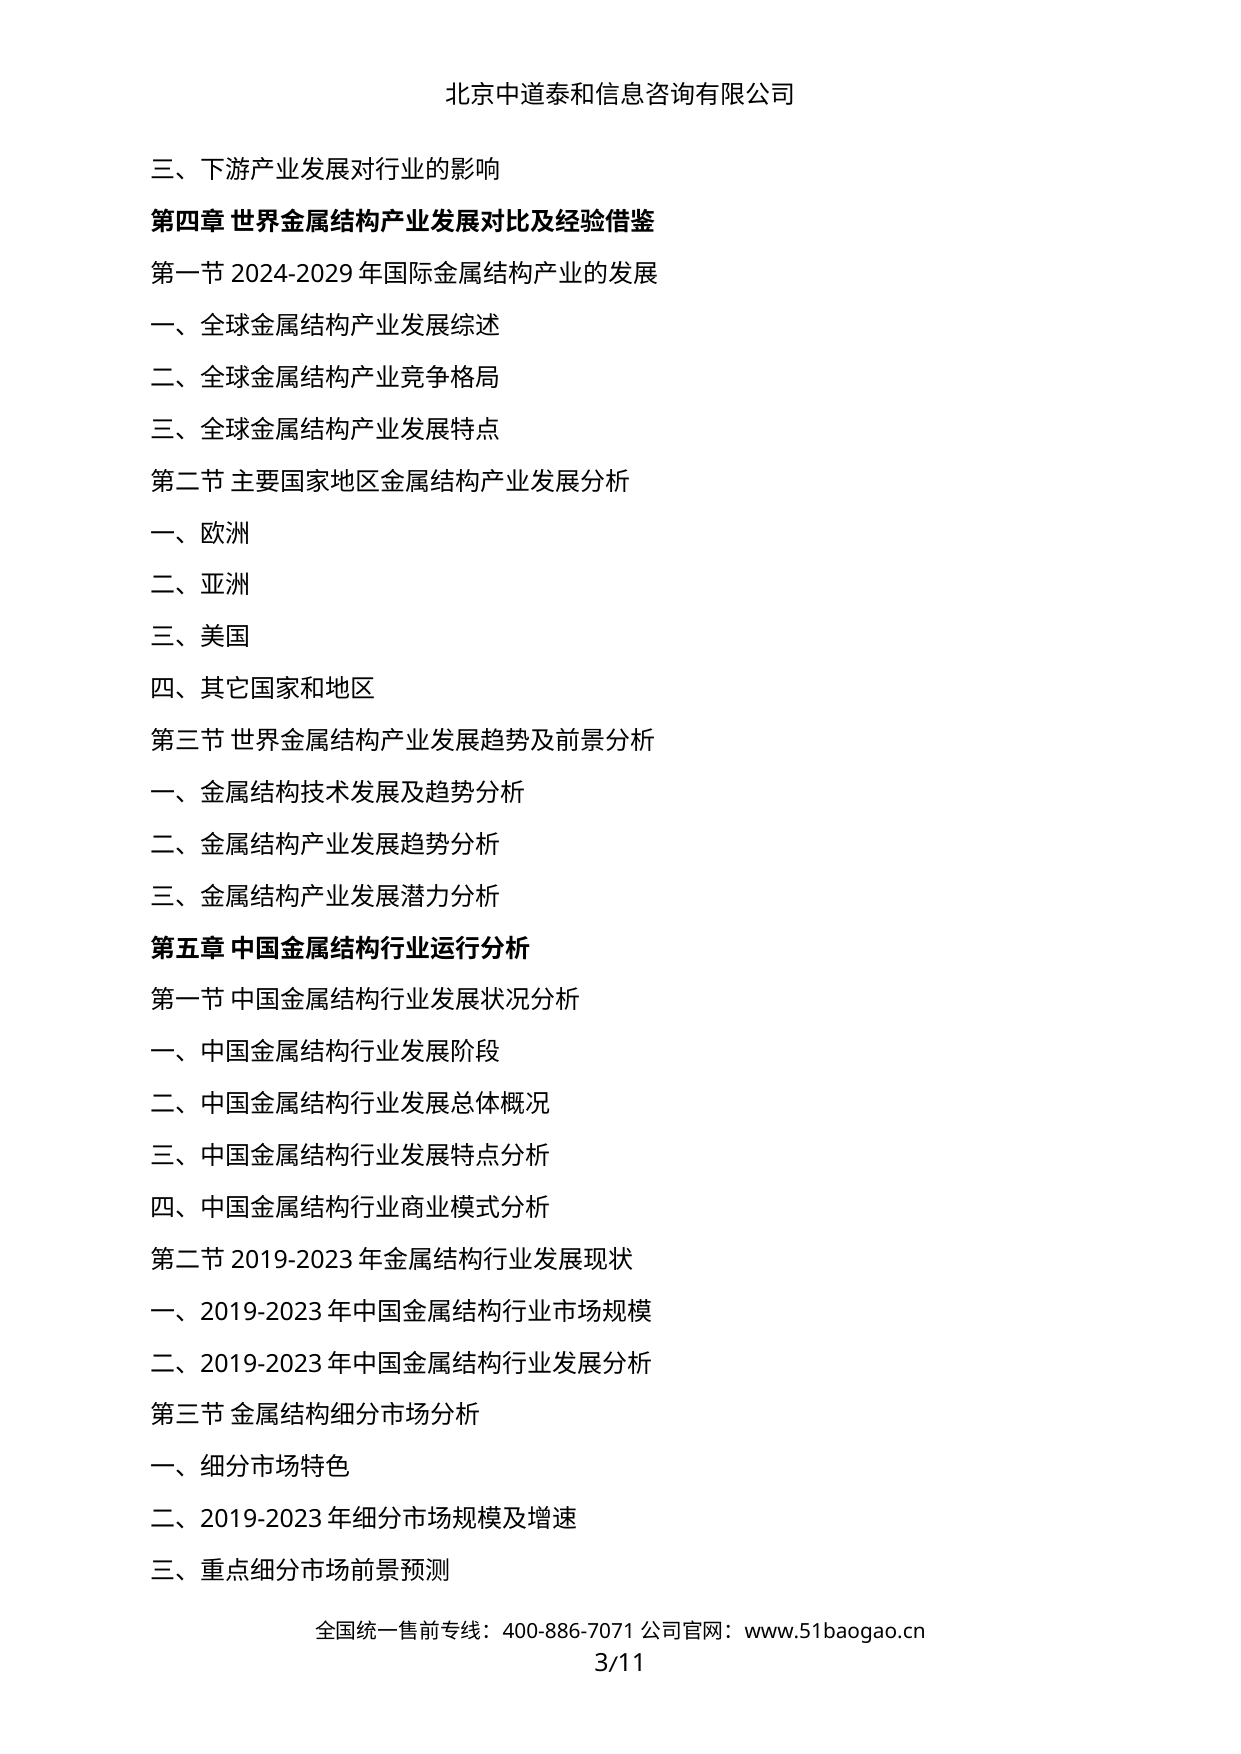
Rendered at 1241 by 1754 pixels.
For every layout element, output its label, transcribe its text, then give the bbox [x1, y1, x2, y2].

text 第五章 中国金属结构行业运行分析 [150, 928, 1090, 964]
text 三、全球金属结构产业发展特点 [150, 409, 1090, 446]
text 二、2019-2023年细分市场规模及增速 [150, 1499, 1090, 1535]
text 第二节 2019-2023年金属结构行业发展现状 [150, 1239, 1090, 1276]
text 第四章 世界金属结构产业发展对比及经验借鉴 [150, 202, 1090, 238]
text 四、中国金属结构行业商业模式分析 [150, 1187, 1090, 1224]
text 第三节 金属结构细分市场分析 [150, 1395, 1090, 1431]
text 二、2019-2023年中国金属结构行业发展分析 [150, 1343, 1090, 1379]
text 一、全球金属结构产业发展综述 [150, 306, 1090, 342]
text 第一节 2024-2029年国际金属结构产业的发展 [150, 254, 1090, 290]
text 二、金属结构产业发展趋势分析 [150, 824, 1090, 861]
text 二、中国金属结构行业发展总体概况 [150, 1084, 1090, 1120]
text 一、细分市场特色 [150, 1447, 1090, 1483]
text 三、金属结构产业发展潜力分析 [150, 876, 1090, 912]
text 第三节 世界金属结构产业发展趋势及前景分析 [150, 721, 1090, 757]
text 三、中国金属结构行业发展特点分析 [150, 1136, 1090, 1172]
text 二、全球金属结构产业竞争格局 [150, 357, 1090, 394]
text 第一节 中国金属结构行业发展状况分析 [150, 980, 1090, 1016]
text 一、金属结构技术发展及趋势分析 [150, 772, 1090, 809]
text 一、欧洲 [150, 513, 1090, 549]
text 第二节 主要国家地区金属结构产业发展分析 [150, 461, 1090, 497]
text 一、2019-2023年中国金属结构行业市场规模 [150, 1291, 1090, 1327]
text 四、其它国家和地区 [150, 669, 1090, 705]
text 三、美国 [150, 617, 1090, 653]
text 二、亚洲 [150, 565, 1090, 601]
text 三、下游产业发展对行业的影响 [150, 150, 1090, 186]
text 三、重点细分市场前景预测 [150, 1551, 1090, 1587]
text 一、中国金属结构行业发展阶段 [150, 1032, 1090, 1068]
